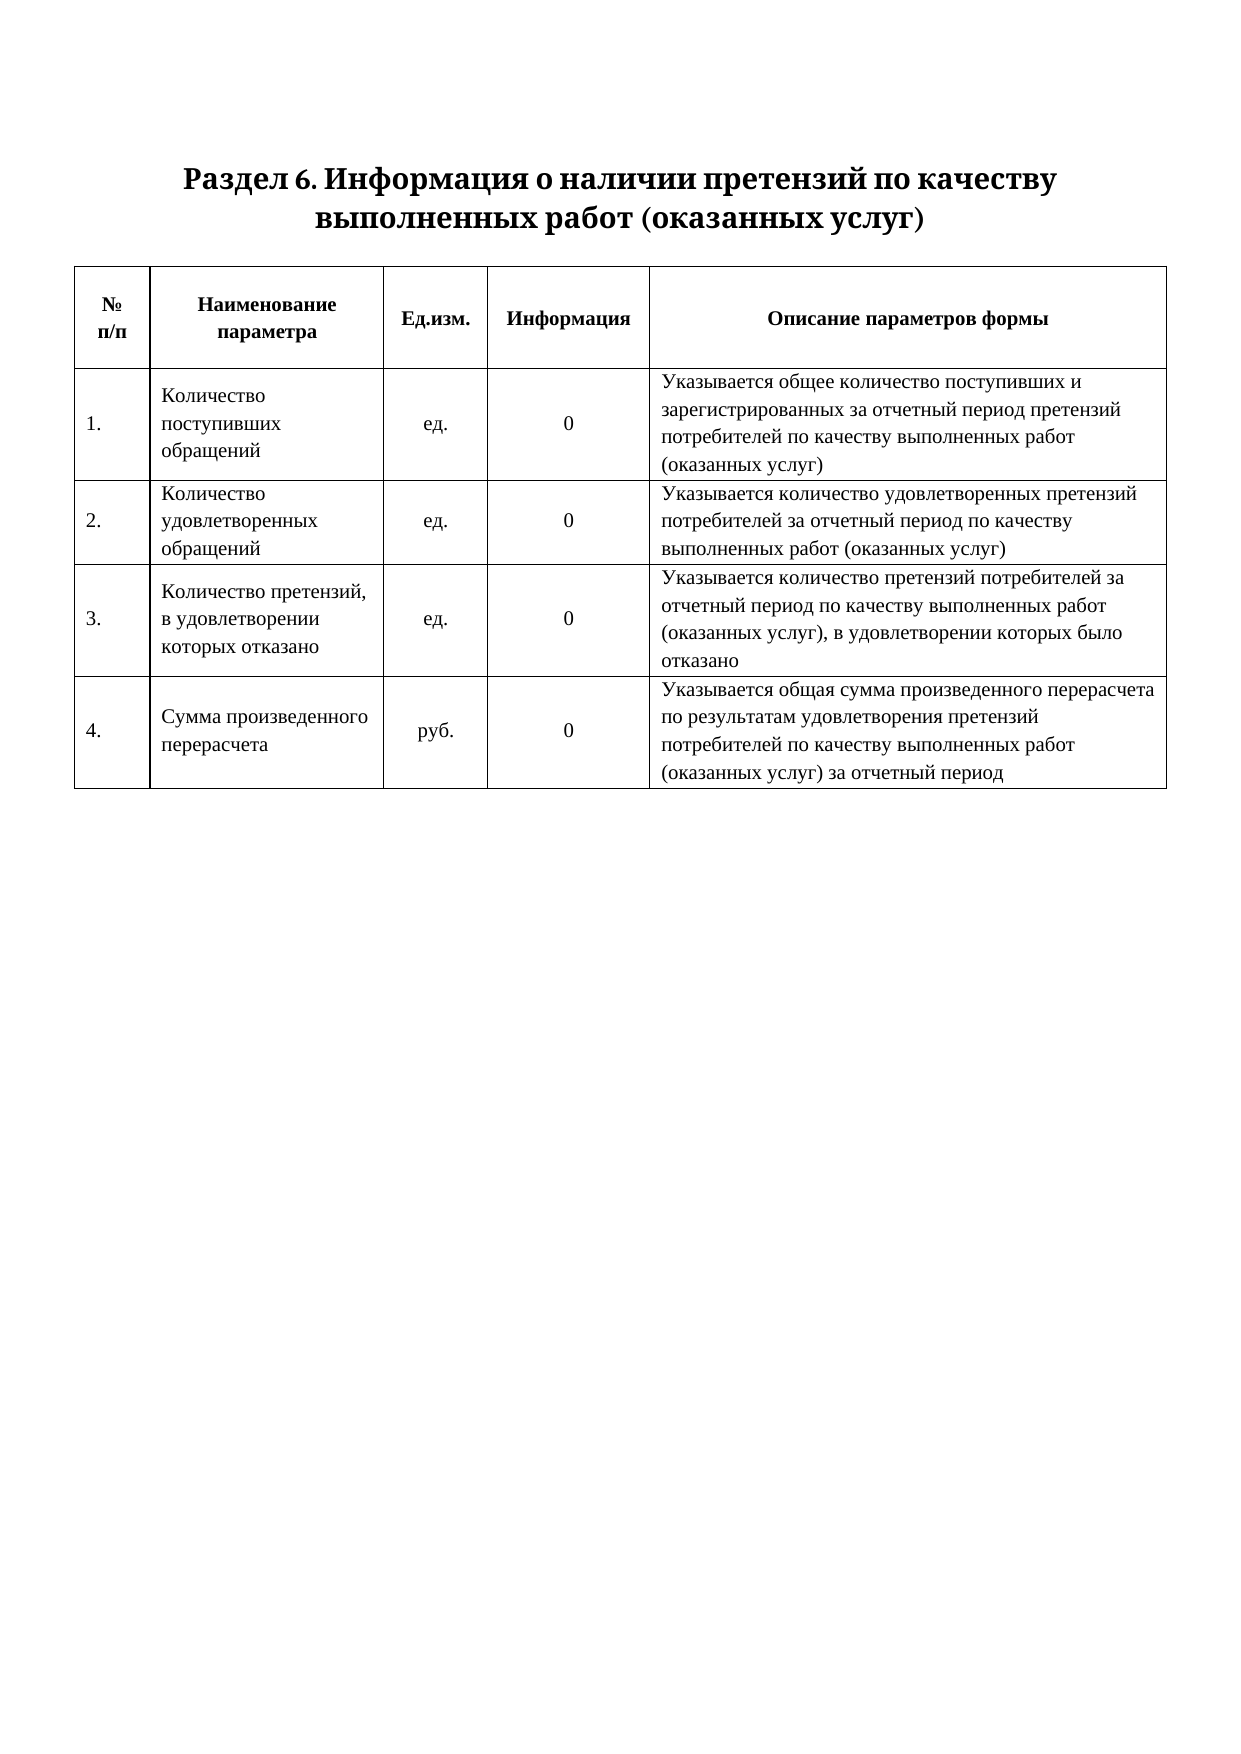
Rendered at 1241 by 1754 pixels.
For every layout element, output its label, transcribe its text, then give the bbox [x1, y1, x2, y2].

table_header Ед.изм. [384, 267, 487, 368]
table_header Наименование параметра [151, 267, 383, 368]
table_cell Указывается количество удовлетворенных претензий потребителей за отчетный период по качеству выполненных работ (оказанных услуг) [650, 481, 1166, 564]
table_cell 0 [488, 481, 649, 564]
table_cell 4. [75, 677, 149, 787]
table_cell Указывается общее количество поступивших и зарегистрированных за отчетный период претензий потребителей по качеству выполненных работ (оказанных услуг) [650, 369, 1166, 480]
table_cell Указывается количество претензий потребителей за отчетный период по качеству выполненных работ (оказанных услуг), в удовлетворении которых было отказано [650, 565, 1166, 676]
table_cell 1. [75, 369, 149, 480]
table_cell Указывается общая сумма произведенного перерасчета по результатам удовлетворения претензий потребителей по качеству выполненных работ (оказанных услуг) за отчетный период [650, 677, 1166, 787]
table_cell 0 [488, 565, 649, 676]
table_header Информация [488, 267, 649, 368]
table_header № п/п [75, 267, 149, 368]
table_cell Количество поступивших обращений [151, 369, 383, 480]
text Раздел 6. Информация о наличии претензий по качеству выполненных работ (оказанных услуг) [75, 163, 1165, 236]
table_cell Сумма произведенного перерасчета [151, 677, 383, 787]
table_cell руб. [384, 677, 487, 787]
table_cell Количество удовлетворенных обращений [151, 481, 383, 564]
table_cell 0 [488, 677, 649, 787]
table_header Описание параметров формы [650, 267, 1166, 368]
table_cell Количество претензий, в удовлетворении которых отказано [151, 565, 383, 676]
table_cell 3. [75, 565, 149, 676]
table_cell 2. [75, 481, 149, 564]
table_cell ед. [384, 481, 487, 564]
table_cell 0 [488, 369, 649, 480]
table_cell ед. [384, 565, 487, 676]
table_cell ед. [384, 369, 487, 480]
